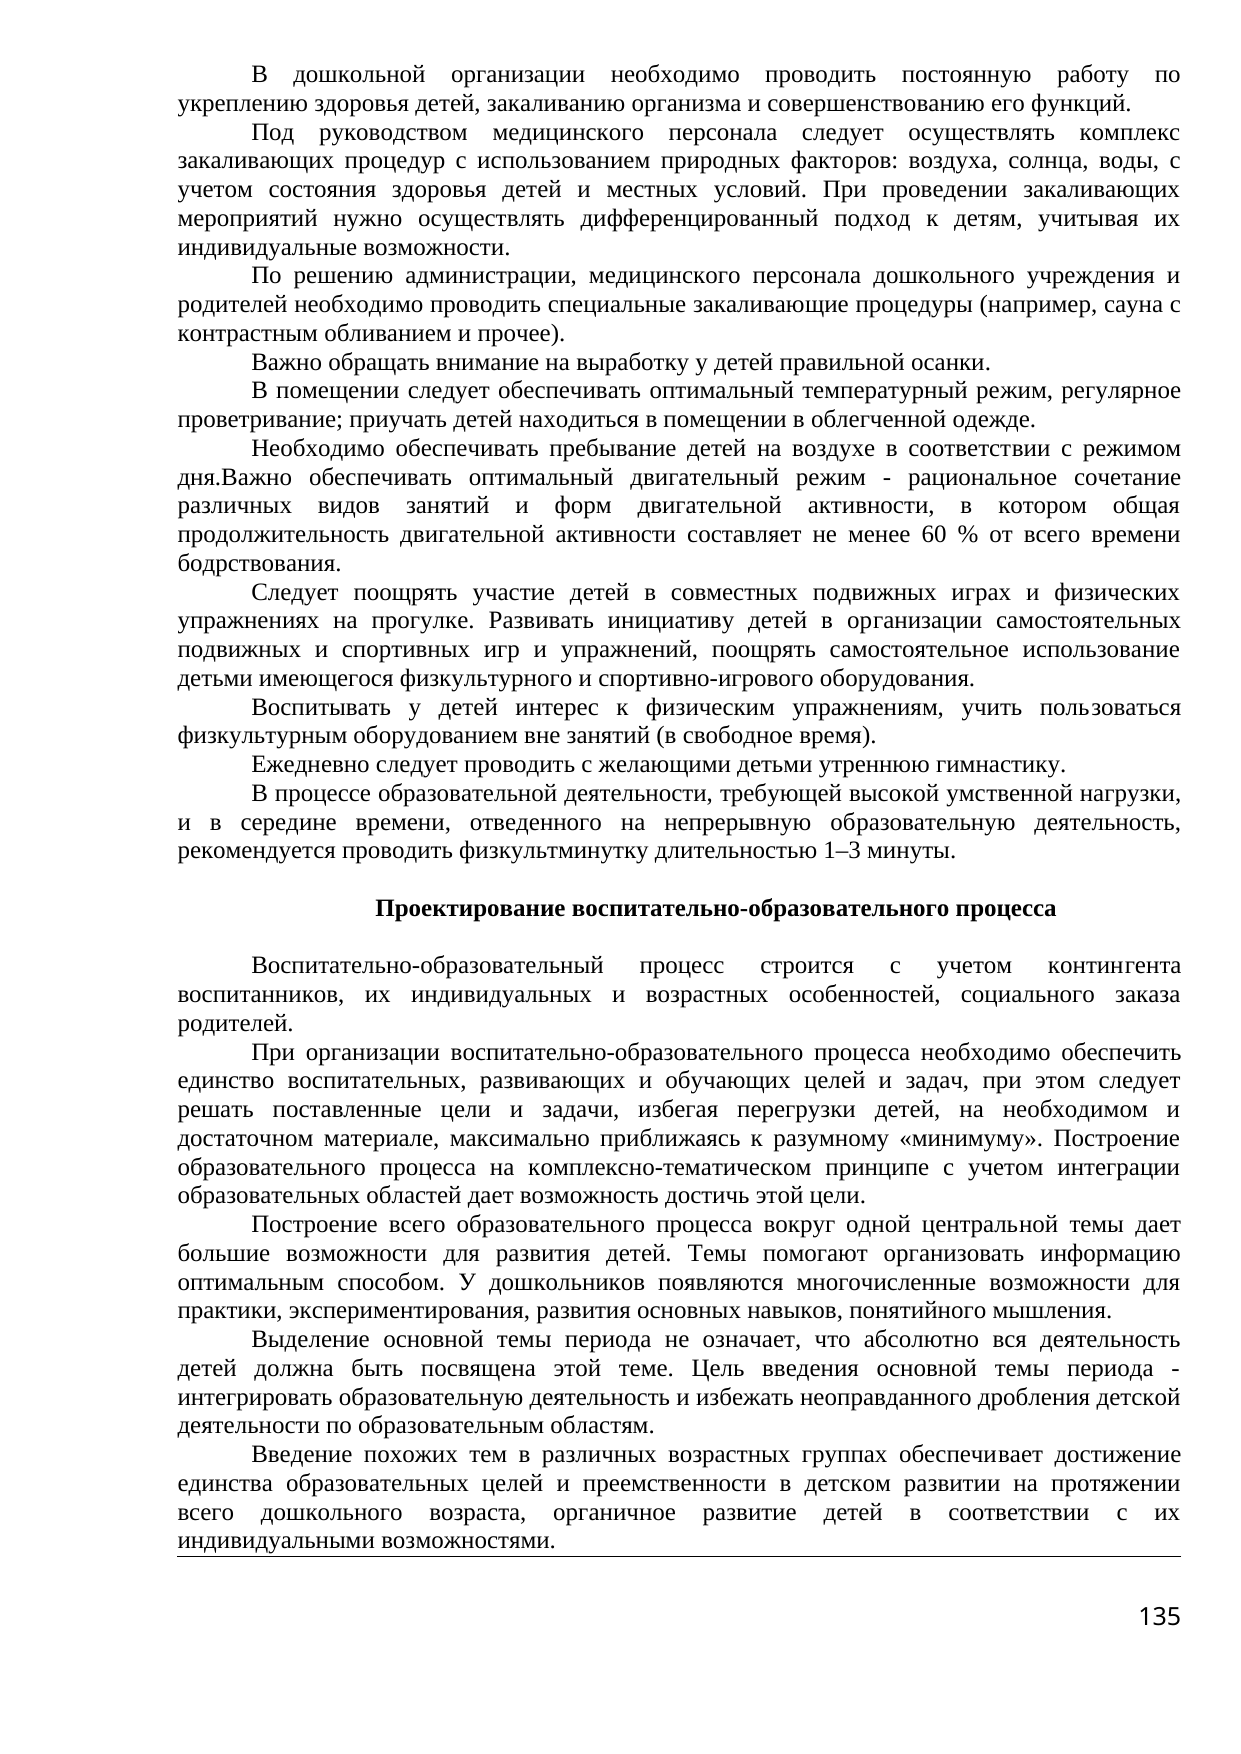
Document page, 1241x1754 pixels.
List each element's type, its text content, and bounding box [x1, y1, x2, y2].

text Воспитывать у детей интерес к физическим упражнениям, учить пользоваться физкультурным оборудованием вне занятий (в свободное время). [177, 692, 1181, 749]
text В помещении следует обеспечивать оптимальный температурный режим, регулярное проветривание; приучать детей находиться в помещении в облегченной одежде. [177, 375, 1181, 433]
text Важно обращать внимание на выработку у детей правильной осанки. [177, 347, 1181, 375]
text Воспитательно-образовательный процесс строится с учетом контингента воспитанников, их индивидуальных и возрастных особенностей, социального заказа родителей. [177, 950, 1181, 1037]
text По решению администрации, медицинского персонала дошкольного учреждения и родителей необходимо проводить специальные закаливающие процедуры (например, сауна с контрастным обливанием и прочее). [177, 260, 1181, 347]
text В дошкольной организации необходимо проводить постоянную работу по укреплению здоровья детей, закаливанию организма и совершенствованию его функций. [177, 59, 1181, 117]
text Построение всего образовательного процесса вокруг одной центральной темы дает большие возможности для развития детей. Темы помогают организовать информацию оптимальным способом. У дошкольников появляются многочисленные возможности для практики, экспериментирования, развития основных навыков, понятийного мышления. [177, 1209, 1181, 1324]
text Необходимо обеспечивать пребывание детей на воздухе в соответствии с режимом дня.Важно обеспечивать оптимальный двигательный режим - рациональное сочетание различных видов занятий и форм двигательной активности, в котором общая продолжительность двигательной активности составляет не менее 60 % от всего времени бодрствования. [177, 433, 1181, 577]
text В процессе образовательной деятельности, требующей высокой умственной нагрузки, и в середине времени, отведенного на непрерывную образовательную деятельность, рекомендуется проводить физкультминутку длительностью 1–3 минуты. [177, 778, 1181, 864]
text Ежедневно следует проводить с желающими детьми утреннюю гимнастику. [177, 749, 1181, 778]
text Следует поощрять участие детей в совместных подвижных играх и физических упражнениях на прогулке. Развивать инициативу детей в организации самостоятельных подвижных и спортивных игр и упражнений, поощрять самостоятельное использование детьми имеющегося физкультурного и спортивно-игрового оборудования. [177, 577, 1181, 692]
text Введение похожих тем в различных возрастных группах обеспечивает достижение единства образовательных целей и преемственности в детском развитии на протяжении всего дошкольного возраста, органичное развитие детей в соответствии с их индивидуальными возможностями. [177, 1439, 1181, 1556]
text Проектирование воспитательно-образовательного процесса [177, 893, 1181, 922]
text Под руководством медицинского персонала следует осуществлять комплекс закаливающих процедур с использованием природных факторов: воздуха, солнца, воды, с учетом состояния здоровья детей и местных условий. При проведении закаливающих мероприятий нужно осуществлять дифференцированный подход к детям, учитывая их индивидуальные возможности. [177, 117, 1181, 260]
text При организации воспитательно-образовательного процесса необходимо обеспечить единство воспитательных, развивающих и обучающих целей и задач, при этом следует решать поставленные цели и задачи, избегая перегрузки детей, на необходимом и достаточном материале, максимально приближаясь к разумному «минимуму». Построение образовательного процесса на комплексно-тематическом принципе с учетом интеграции образовательных областей дает возможность достичь этой цели. [177, 1037, 1181, 1209]
text Выделение основной темы периода не означает, что абсолютно вся деятельность детей должна быть посвящена этой теме. Цель введения основной темы периода - интегрировать образовательную деятельность и избежать неоправданного дробления детской деятельности по образовательным областям. [177, 1324, 1181, 1439]
